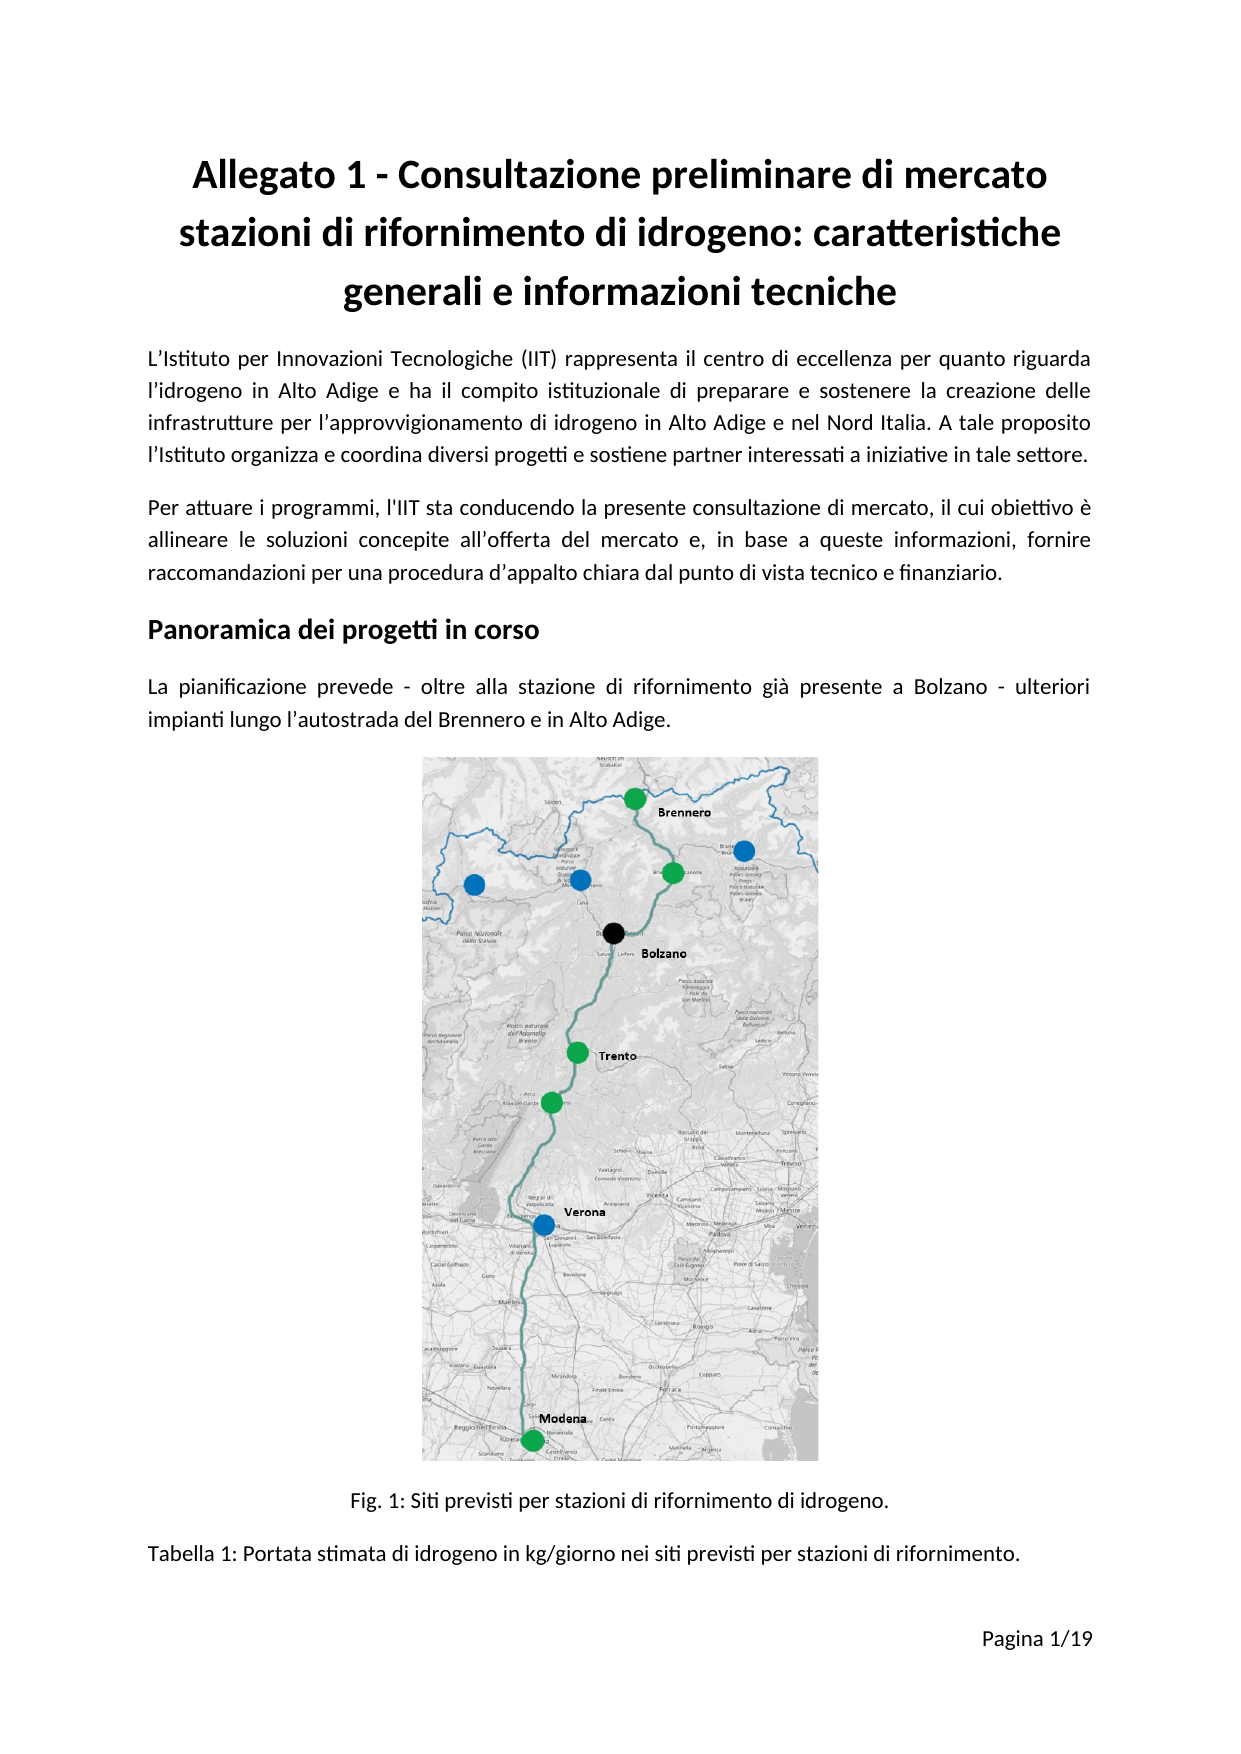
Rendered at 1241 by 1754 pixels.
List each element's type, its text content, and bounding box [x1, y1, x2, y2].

text Tabella 1: Portata stimata di idrogeno in kg/giorno nei siti previsti per stazioni di rifornimento. [148, 1539, 1093, 1567]
text Per attuare i programmi, l'IIT sta conducendo la presente consultazione di mercato, il cui obiettivo è allineare le soluzioni concepite all’offerta del mercato e, in base a queste informazioni, fornire raccomandazioni per una procedura d’appalto chiara dal punto di vista tecnico e finanziario. [148, 493, 1093, 586]
picture [422, 757, 819, 1461]
text La pianificazione prevede - oltre alla stazione di rifornimento già presente a Bolzano - ulteriori impianti lungo l’autostrada del Brennero e in Alto Adige. [148, 672, 1093, 733]
text Panoramica dei progetti in corso [148, 611, 1093, 646]
text Allegato 1 - Consultazione preliminare di mercato stazioni di rifornimento di idrogeno: caratteristiche generali e informazioni tecniche [148, 148, 1093, 315]
text L’Istituto per Innovazioni Tecnologiche (IIT) rappresenta il centro di eccellenza per quanto riguarda l’idrogeno in Alto Adige e ha il compito istituzionale di preparare e sostenere la creazione delle infrastrutture per l’approvvigionamento di idrogeno in Alto Adige e nel Nord Italia. A tale proposito l’Istituto organizza e coordina diversi progetti e sostiene partner interessati a iniziative in tale settore. [148, 344, 1093, 468]
text Fig. 1: Siti previsti per stazioni di rifornimento di idrogeno. [148, 1486, 1093, 1514]
